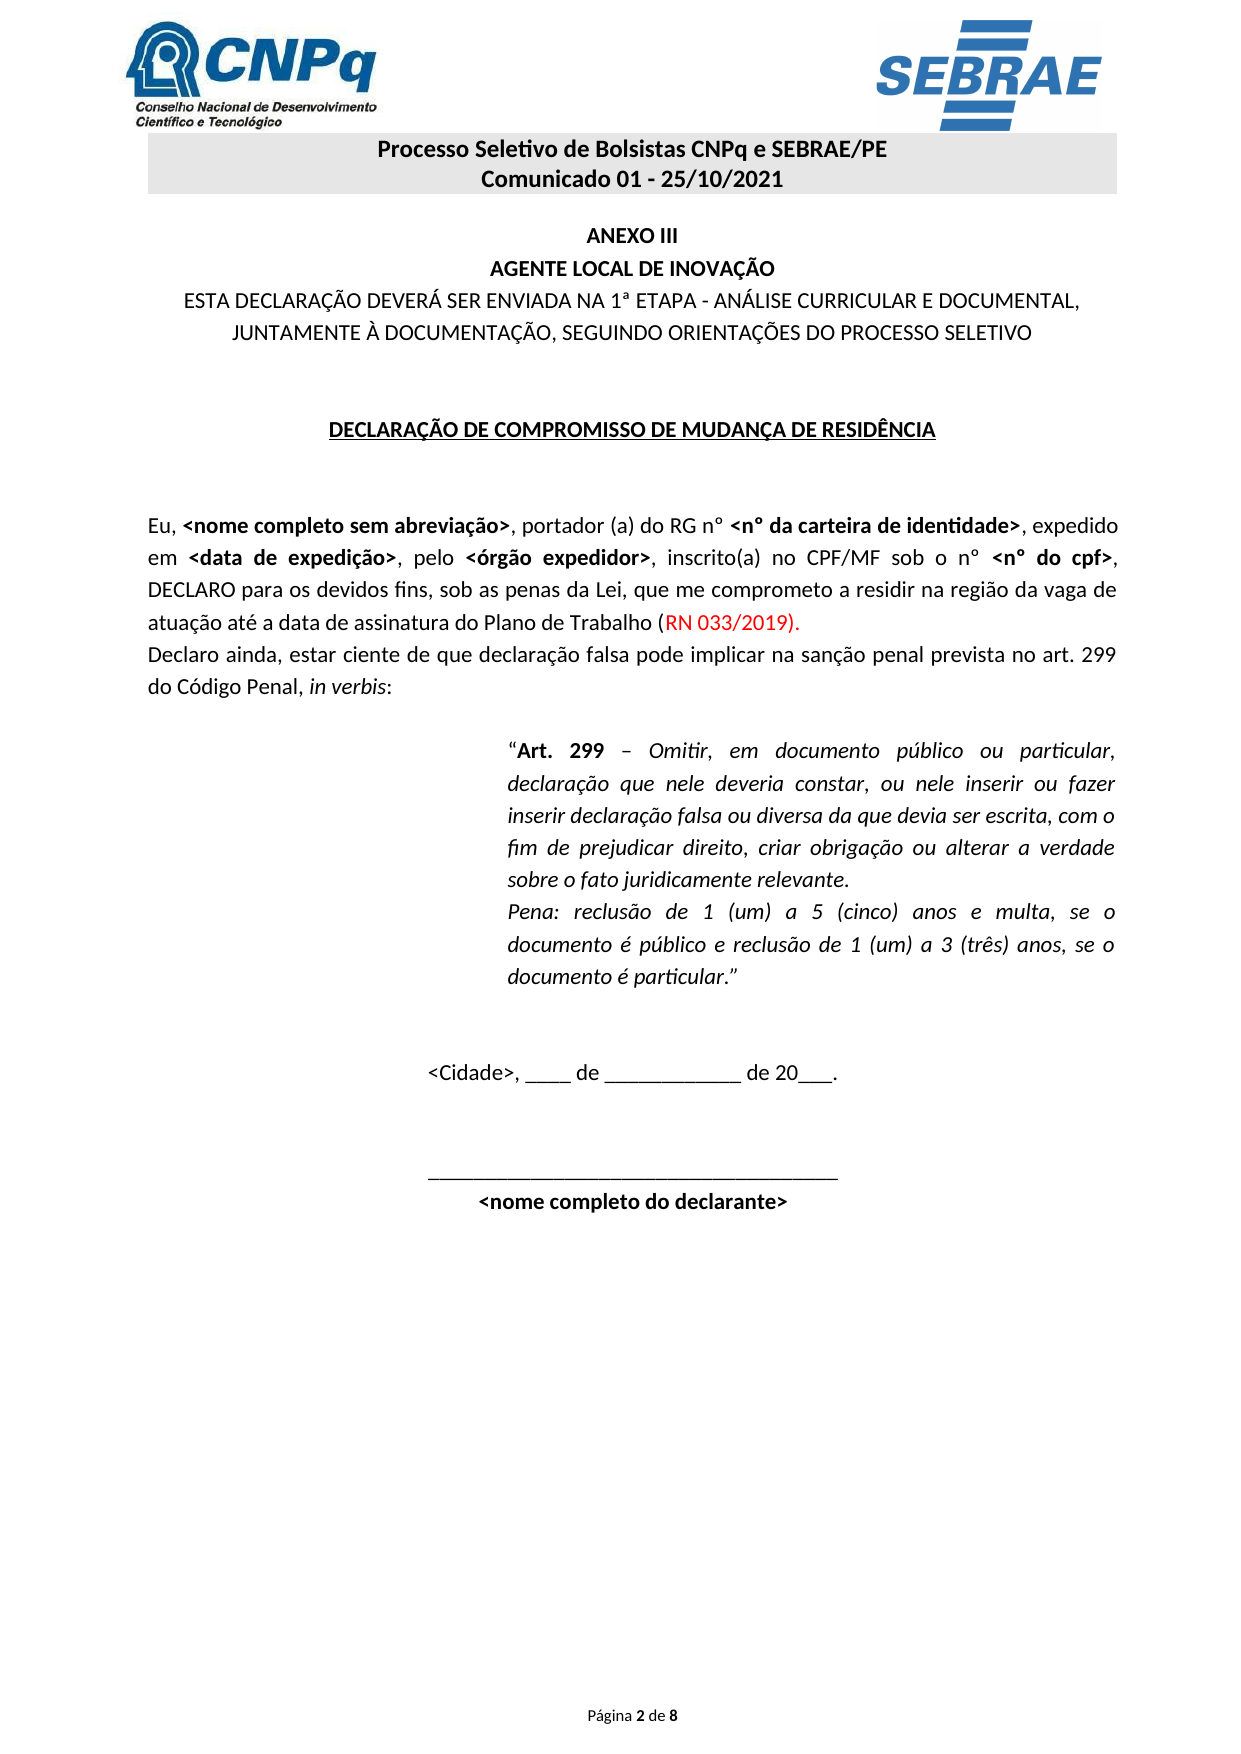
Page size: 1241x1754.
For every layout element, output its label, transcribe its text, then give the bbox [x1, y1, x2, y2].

text “Art. 299 – Omitir, em documento público ou particular, declaração que nele deveria constar, ou nele inserir ou fazer inserir declaração falsa ou diversa da que devia ser escrita, com o fim de prejudicar direito, criar obrigação ou alterar a verdade sobre o fato juridicamente relevante. [507, 737, 1118, 893]
text ANEXO III [148, 222, 1117, 249]
picture [118, 12, 386, 131]
text Eu, <nome completo sem abreviação>, portador (a) do RG nº <nº da carteira de identidade>, expedido em <data de expedição>, pelo <órgão expedidor>, inscrito(a) no CPF/MF sob o nº <nº do cpf>, DECLARO para os devidos fins, sob as penas da Lei, que me comprometo a residir na região da vaga de atuação até a data de assinatura do Plano de Trabalho (RN 033/2019). [148, 511, 1118, 636]
text DECLARAÇÃO DE COMPROMISSO DE MUDANÇA DE RESIDÊNCIA [148, 415, 1117, 443]
text <nome completo do declarante> [148, 1187, 1118, 1215]
text ____________________________________ [148, 1155, 1118, 1183]
picture [876, 20, 1102, 131]
text Pena: reclusão de 1 (um) a 5 (cinco) anos e multa, se o documento é público e reclusão de 1 (um) a 3 (três) anos, se o documento é particular.” [507, 897, 1118, 990]
text <Cidade>, ____ de ____________ de 20___. [148, 1058, 1118, 1086]
text Declaro ainda, estar ciente de que declaração falsa pode implicar na sanção penal prevista no art. 299 do Código Penal, in verbis: [148, 640, 1118, 700]
text ESTA DECLARAÇÃO DEVERÁ SER ENVIADA NA 1ª ETAPA - ANÁLISE CURRICULAR E DOCUMENTAL, JUNTAMENTE À DOCUMENTAÇÃO, SEGUINDO ORIENTAÇÕES DO PROCESSO SELETIVO [148, 286, 1117, 346]
text AGENTE LOCAL DE INOVAÇÃO [148, 254, 1117, 282]
